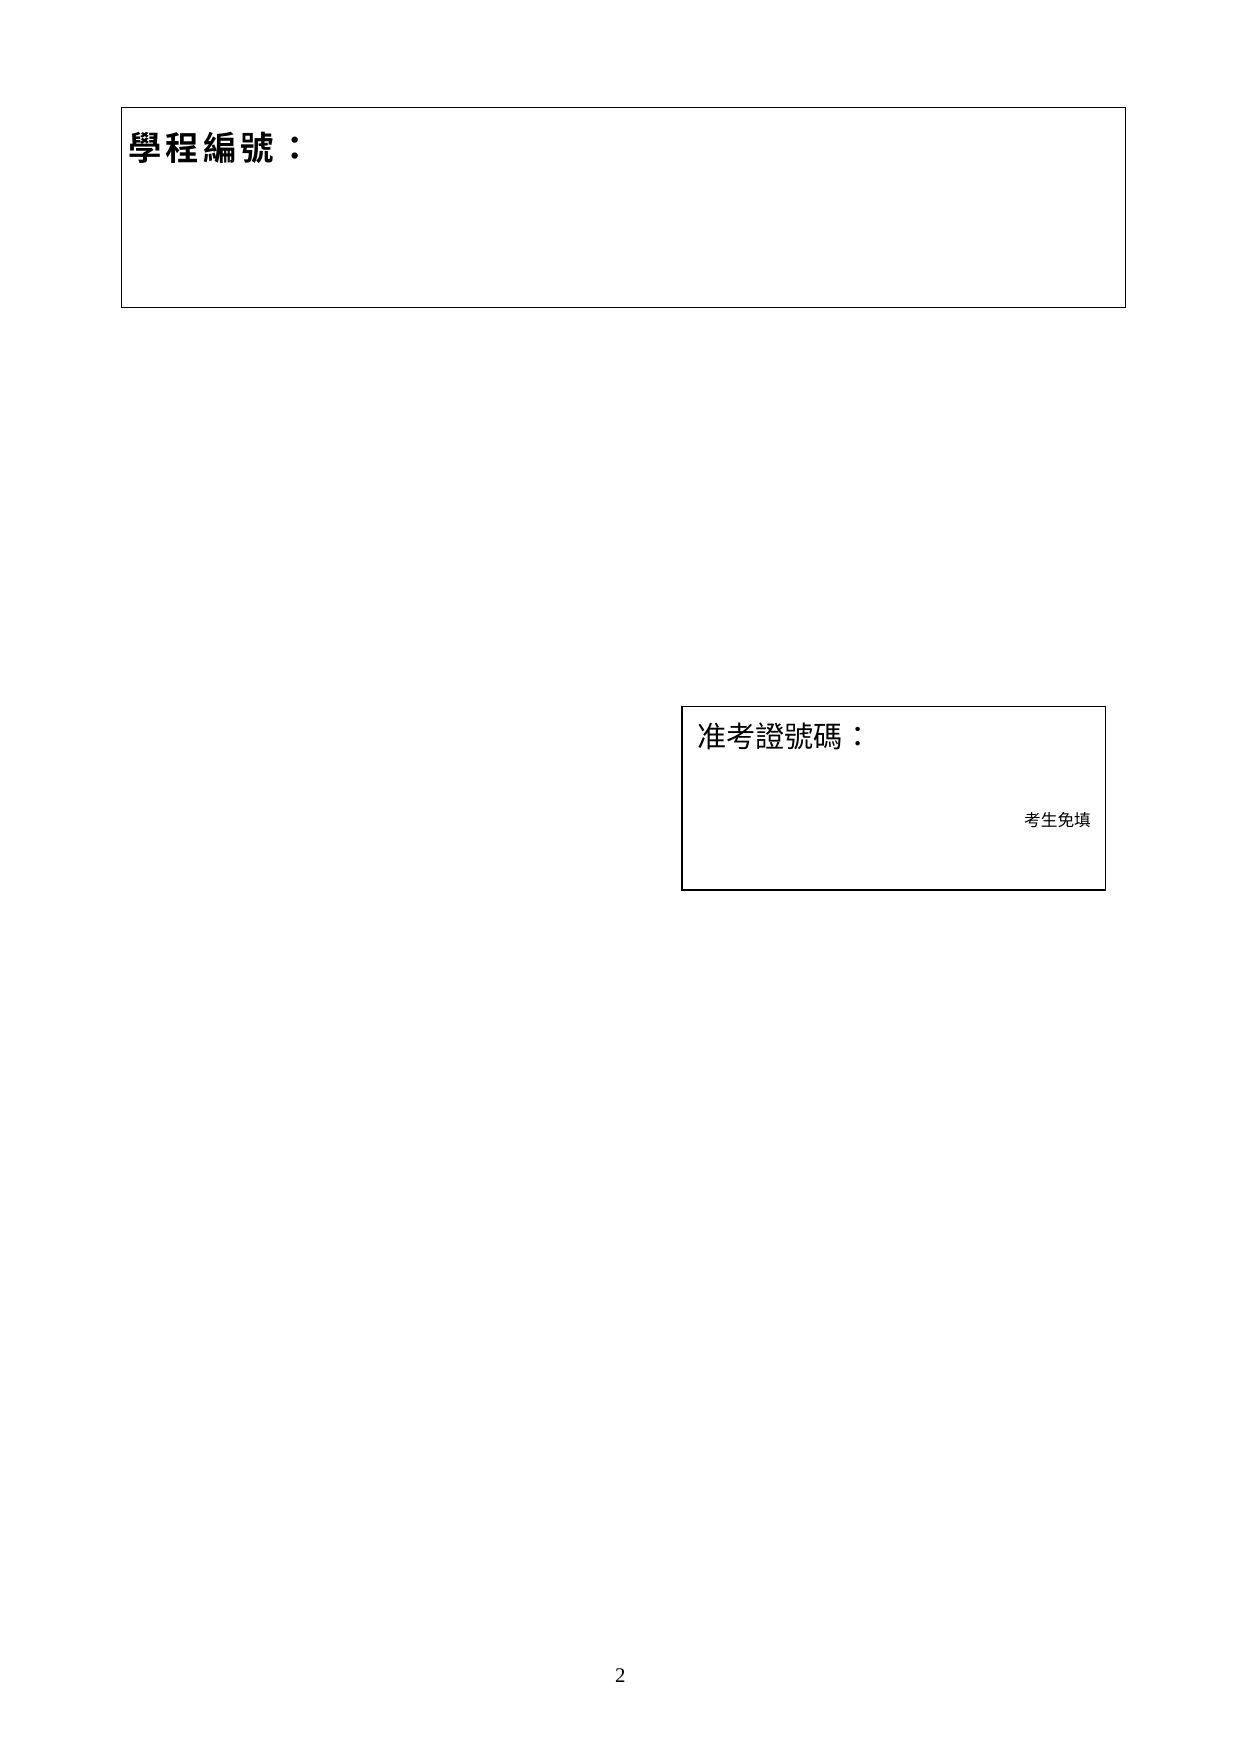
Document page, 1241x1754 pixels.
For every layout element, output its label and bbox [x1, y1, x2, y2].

table_header [122, 108, 1125, 307]
